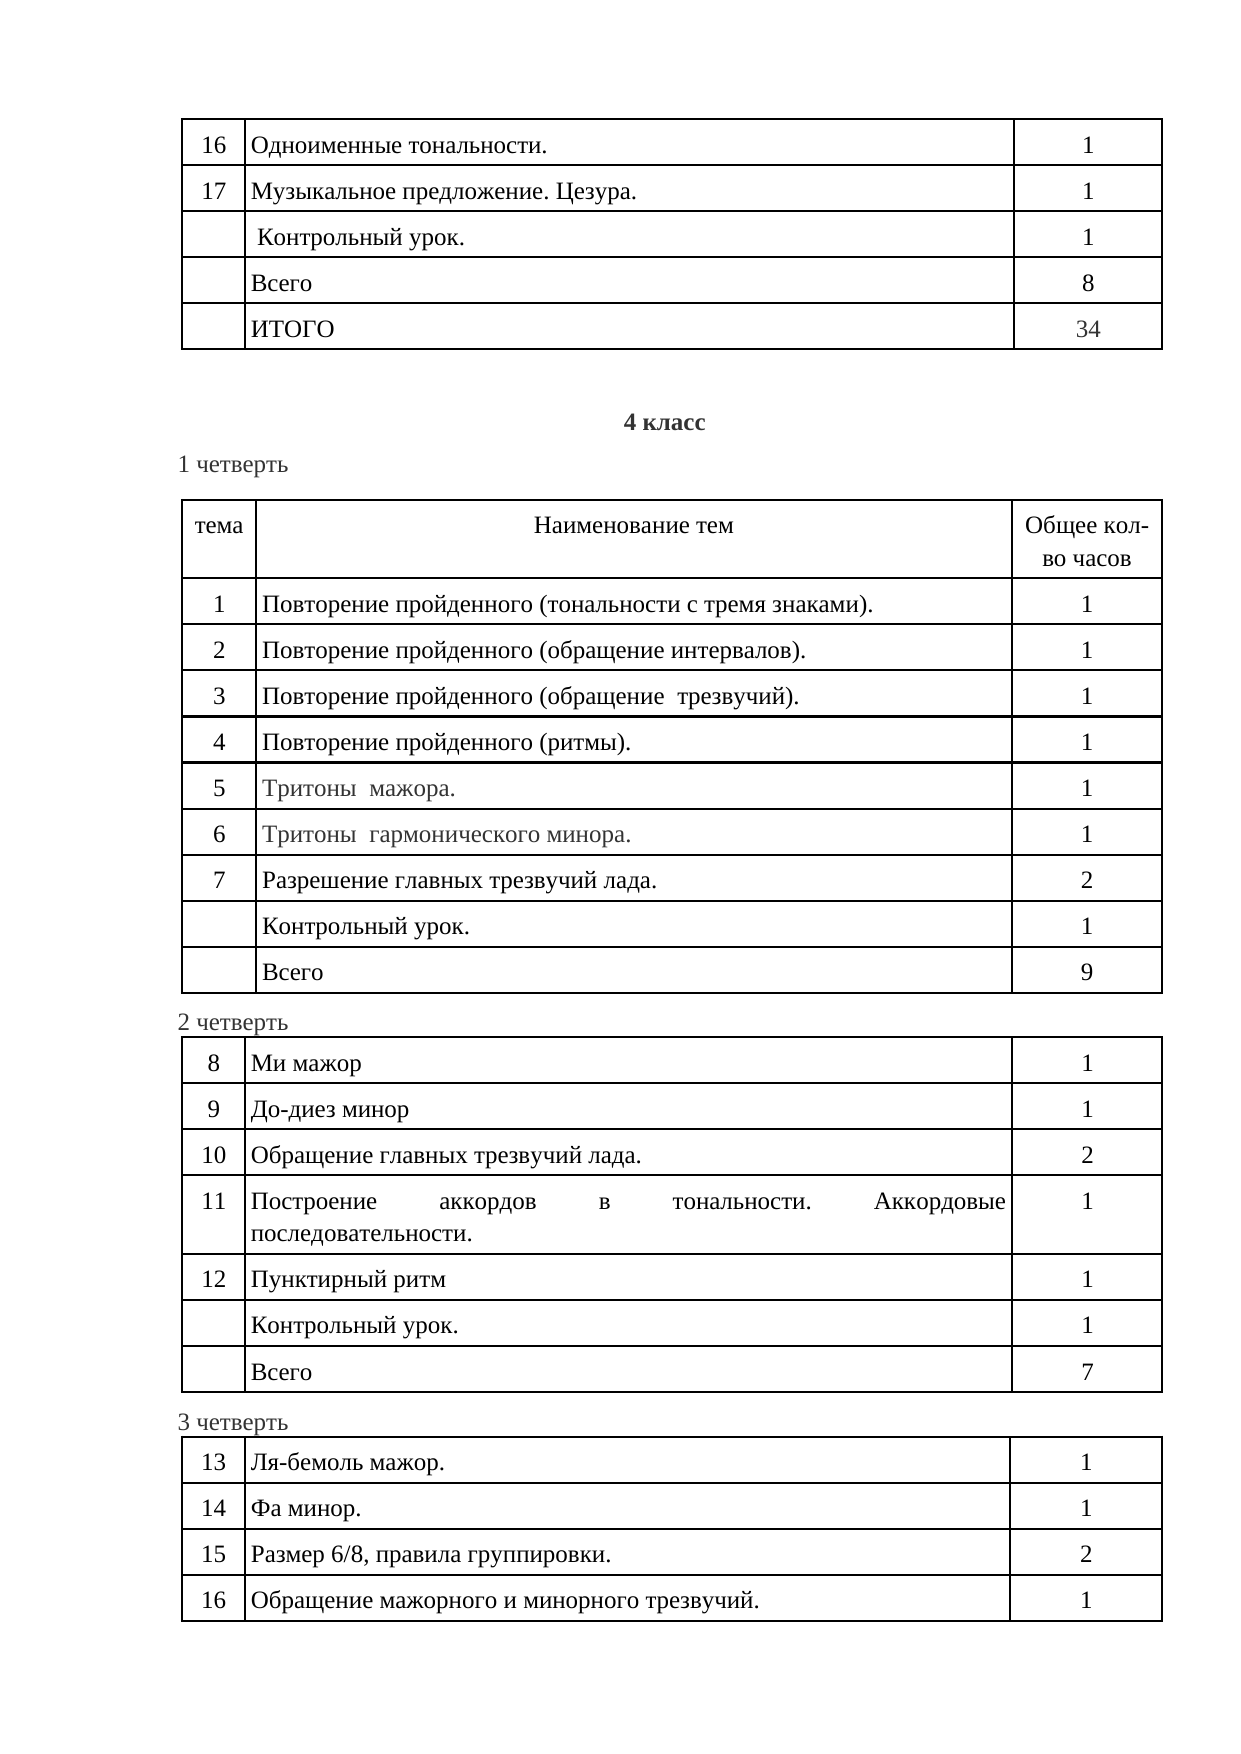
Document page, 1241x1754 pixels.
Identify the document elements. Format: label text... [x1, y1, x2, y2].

table_cell 1 [1011, 1484, 1161, 1528]
table_cell 1 [1013, 1301, 1161, 1345]
table_cell [183, 1347, 244, 1391]
table_cell 16 [183, 120, 244, 164]
table_cell 3 [183, 671, 255, 715]
table_cell 8 [1015, 258, 1161, 302]
table_cell 1 [1015, 212, 1161, 256]
table_header 1 [1011, 1438, 1161, 1482]
table_cell 1 [1013, 902, 1161, 946]
table_cell 15 [183, 1530, 244, 1574]
table_cell 2 [1011, 1530, 1161, 1574]
table_cell Одноименные тональности. [246, 120, 1013, 164]
text 2 четверть [177, 994, 1152, 1036]
table_cell 11 [183, 1176, 244, 1253]
table_cell 1 [1013, 1255, 1161, 1299]
table_cell Фа минор. [246, 1484, 1009, 1528]
table_cell Музыкальное предложение. Цезура. [246, 166, 1013, 210]
table_cell 9 [1013, 948, 1161, 992]
table_cell 16 [183, 1576, 244, 1620]
table_cell 1 [1013, 764, 1161, 807]
table_cell 1 [1013, 1176, 1161, 1253]
table_cell 6 [183, 810, 255, 853]
table_cell 2 [183, 625, 255, 669]
table_cell Контрольный урок. [257, 902, 1011, 946]
table_header Ми мажор [246, 1038, 1011, 1082]
table_cell Размер 6/8, правила группировки. [246, 1530, 1009, 1574]
table_cell 1 [183, 579, 255, 623]
table_header 1 [1013, 1038, 1161, 1082]
table_cell [183, 212, 244, 256]
table_cell До-диез минор [246, 1084, 1011, 1128]
table_cell 1 [1013, 671, 1161, 715]
table_cell Контрольный урок. [246, 1301, 1011, 1345]
text 1 четверть [177, 435, 1152, 478]
table_cell Разрешение главных трезвучий лада. [257, 856, 1011, 899]
table_cell 7 [183, 856, 255, 899]
table_cell Обращение мажорного и минорного трезвучий. [246, 1576, 1009, 1620]
table_cell Повторение пройденного (обращение трезвучий). [257, 671, 1011, 715]
text 3 четверть [177, 1393, 1152, 1436]
table_cell 5 [183, 764, 255, 807]
table_cell 1 [1013, 579, 1161, 623]
table_cell 1 [1015, 120, 1161, 164]
table_cell ИТОГО [246, 304, 1013, 348]
table_cell [183, 902, 255, 946]
table_cell Тритоны гармонического минора. [257, 810, 1011, 853]
table_cell 4 [183, 718, 255, 761]
table_cell Всего [257, 948, 1011, 992]
table_cell Пунктирный ритм [246, 1255, 1011, 1299]
table_cell Повторение пройденного (обращение интервалов). [257, 625, 1011, 669]
table_header Наименование тем [257, 501, 1011, 577]
table_cell 10 [183, 1130, 244, 1174]
table_header Ля-бемоль мажор. [246, 1438, 1009, 1482]
table_header 13 [183, 1438, 244, 1482]
table_cell Тритоны мажора. [257, 764, 1011, 807]
table_cell 1 [1013, 810, 1161, 853]
table_cell 12 [183, 1255, 244, 1299]
table_cell 1 [1013, 1084, 1161, 1128]
table_cell 34 [1015, 304, 1161, 348]
table_cell Всего [246, 258, 1013, 302]
table_cell 2 [1013, 856, 1161, 899]
table_cell [183, 304, 244, 348]
table_cell Построение аккордов в тональности. Аккордовые последовательности. [246, 1176, 1011, 1253]
table_cell [183, 258, 244, 302]
table_cell Всего [246, 1347, 1011, 1391]
table_cell 1 [1011, 1576, 1161, 1620]
table_cell 17 [183, 166, 244, 210]
table_header 8 [183, 1038, 244, 1082]
table_cell 2 [1013, 1130, 1161, 1174]
table_cell Обращение главных трезвучий лада. [246, 1130, 1011, 1174]
table_cell [183, 1301, 244, 1345]
table_cell 1 [1013, 625, 1161, 669]
table_cell Повторение пройденного (ритмы). [257, 718, 1011, 761]
table_cell [183, 948, 255, 992]
table_cell 7 [1013, 1347, 1161, 1391]
table_cell Контрольный урок. [246, 212, 1013, 256]
table_header Общее кол-во часов [1013, 501, 1161, 577]
table_cell 1 [1013, 718, 1161, 761]
table_cell 1 [1015, 166, 1161, 210]
table_cell Повторение пройденного (тональности с тремя знаками). [257, 579, 1011, 623]
table_cell 14 [183, 1484, 244, 1528]
text 4 класс [177, 393, 1152, 435]
table_cell 9 [183, 1084, 244, 1128]
table_header тема [183, 501, 255, 577]
